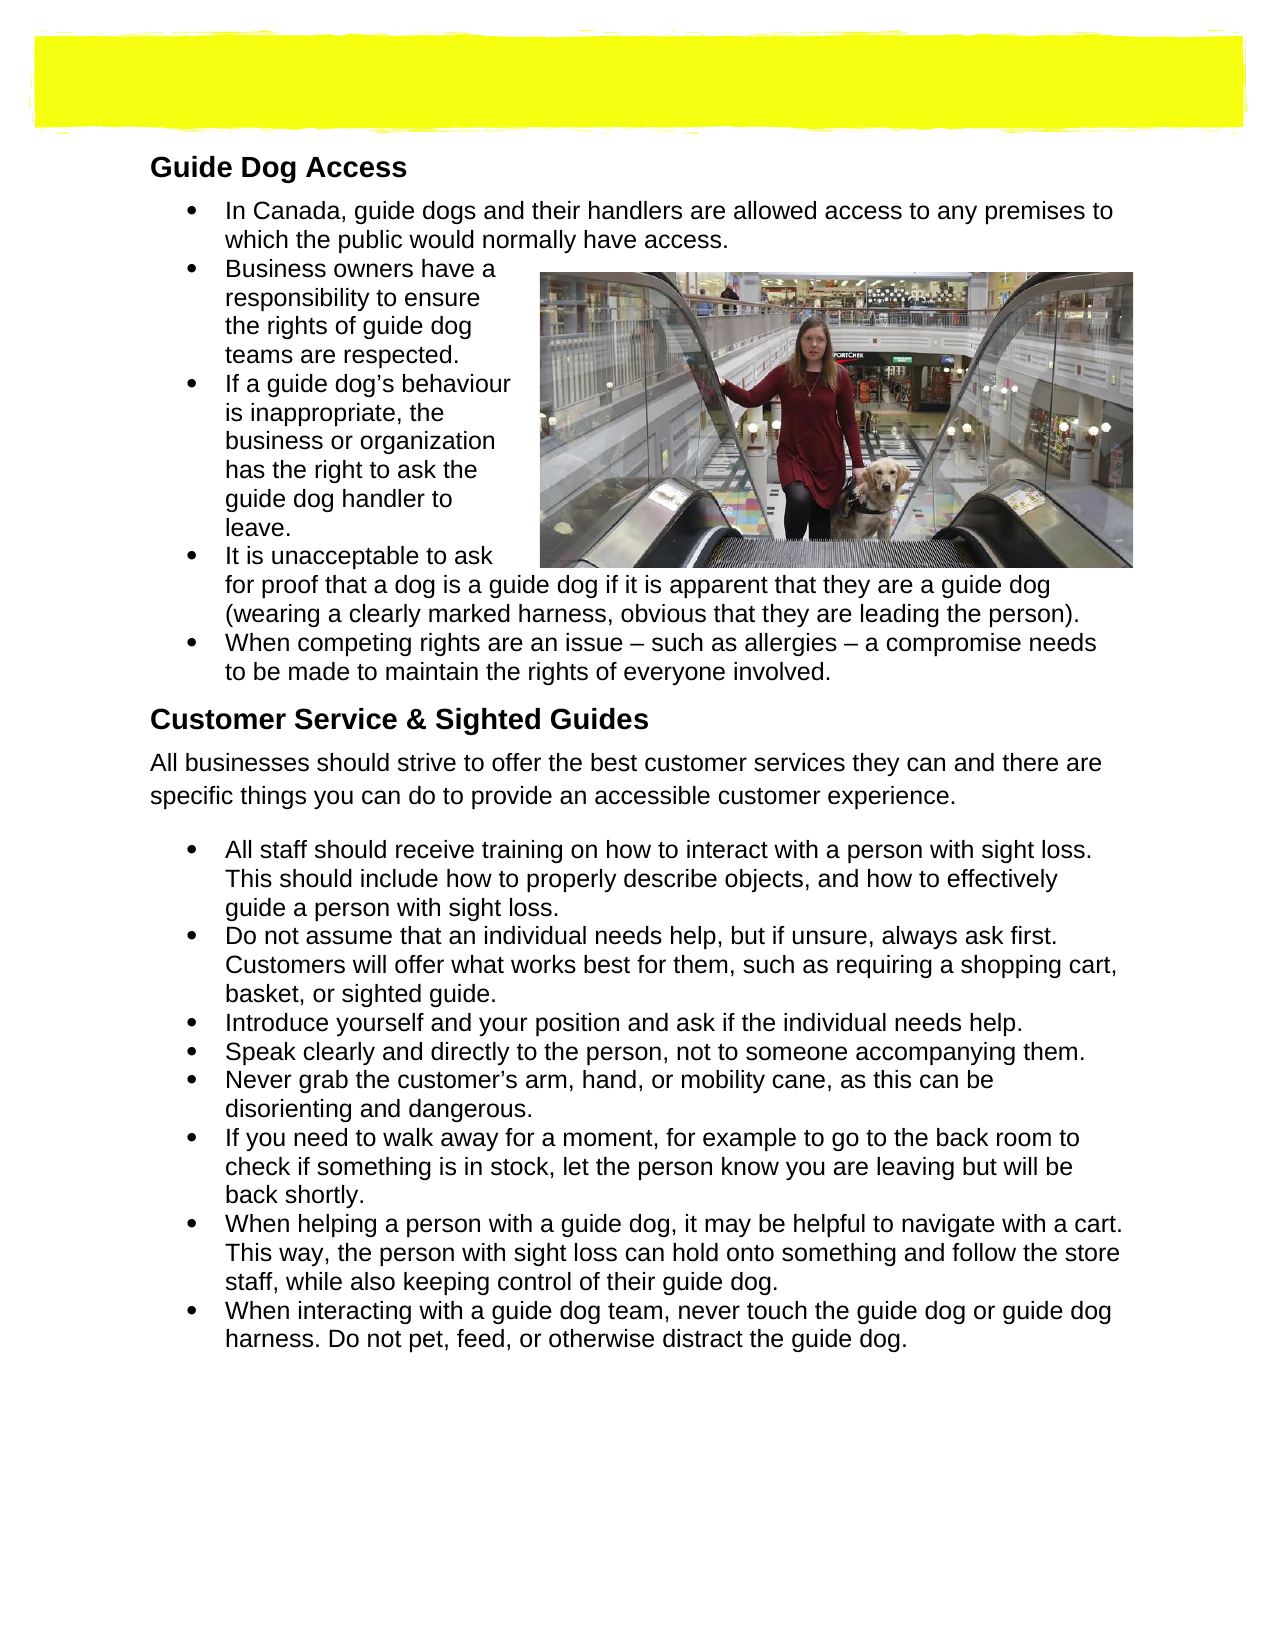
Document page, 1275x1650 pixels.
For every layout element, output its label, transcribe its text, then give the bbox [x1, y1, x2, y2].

list All staff should receive training on how to interact with a person with sight loss. This should include how to properly describe objects, and how to effectively guide a person with sight loss. [187, 835, 1125, 921]
list Introduce yourself and your position and ask if the individual needs help. [187, 1008, 1125, 1036]
list In Canada, guide dogs and their handlers are allowed access to any premises to which the public would normally have access. [187, 196, 1125, 254]
list When competing rights are an issue – such as allergies – a compromise needs to be made to maintain the rights of everyone involved. [187, 628, 1125, 685]
subtitle Guide Dog Access [150, 150, 1125, 183]
list If a guide dog’s behaviour is inappropriate, the business or organization has the right to ask the guide dog handler to leave. [187, 369, 539, 541]
list When interacting with a guide dog team, never touch the guide dog or guide dog harness. Do not pet, feed, or otherwise distract the guide dog. [187, 1296, 1125, 1353]
picture [539, 272, 1133, 567]
list Speak clearly and directly to the person, not to someone accompanying them. [187, 1036, 1125, 1065]
text All businesses should strive to offer the best customer services they can and there are specific things you can do to provide an accessible customer experience. [150, 748, 1125, 810]
subtitle Customer Service & Sighted Guides [150, 702, 1125, 736]
list If you need to walk away for a moment, for example to go to the back room to check if something is in stock, let the person know you are leaving but will be back shortly. [187, 1123, 1125, 1209]
list When helping a person with a guide dog, it may be helpful to navigate with a cart. This way, the person with sight loss can hold onto something and follow the store staff, while also keeping control of their guide dog. [187, 1209, 1125, 1296]
list Do not assume that an individual needs help, but if unsure, always ask first. Customers will offer what works best for them, such as requiring a shopping cart, basket, or sighted guide. [187, 921, 1125, 1008]
list Business owners have a responsibility to ensure the rights of guide dog teams are respected. [187, 254, 1125, 369]
picture [28, 28, 1250, 135]
list It is unacceptable to ask for proof that a dog is a guide dog if it is apparent that they are a guide dog (wearing a clearly marked harness, obvious that they are leading the person). [187, 541, 1125, 628]
list Never grab the customer’s arm, hand, or mobility cane, as this can be disorienting and dangerous. [187, 1065, 1125, 1123]
